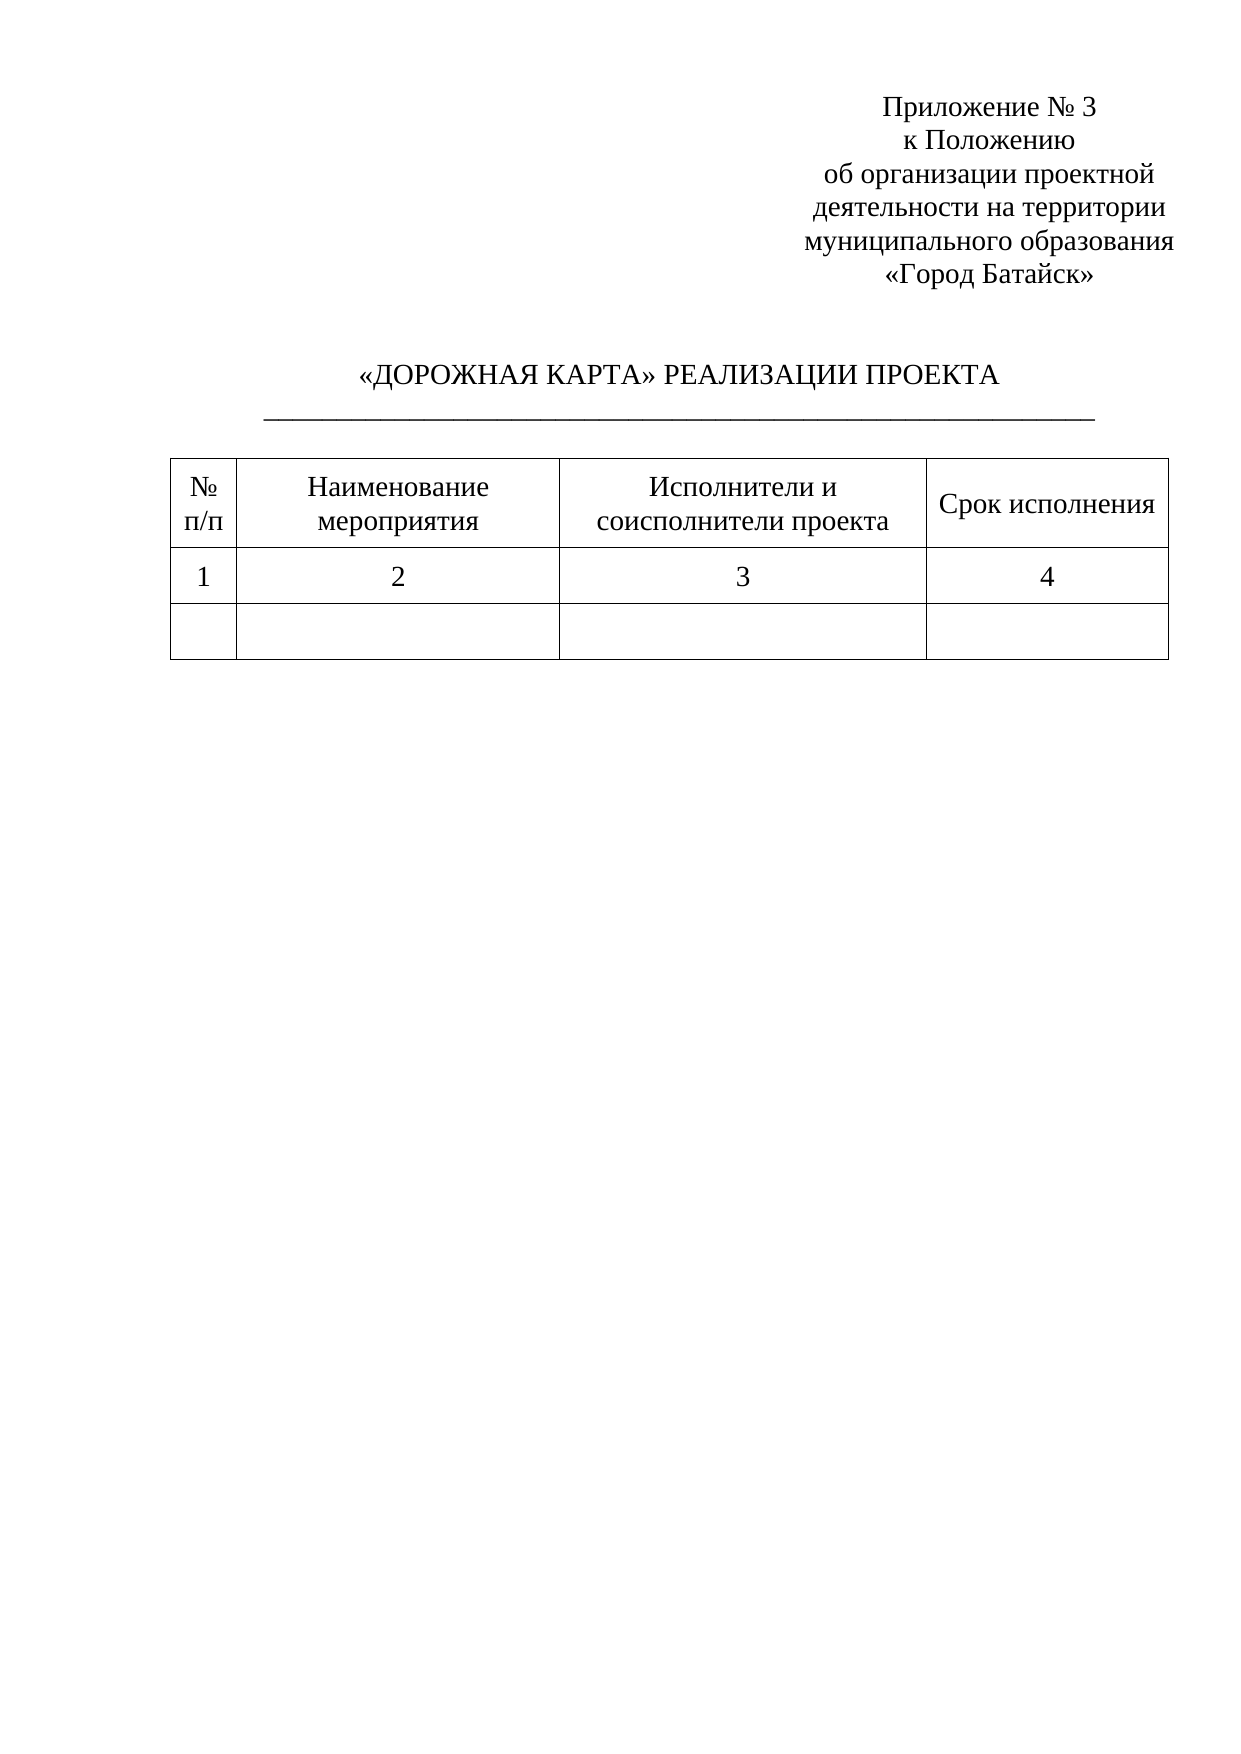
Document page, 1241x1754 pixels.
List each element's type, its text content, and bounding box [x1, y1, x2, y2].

table_cell 2 [237, 548, 559, 603]
text Приложение № 3 [797, 89, 1181, 122]
table_cell 4 [927, 548, 1168, 603]
table_cell [171, 604, 236, 659]
table_cell [237, 604, 559, 659]
table_cell 1 [171, 548, 236, 603]
text об организации проектной деятельности на территории муниципального образования [797, 156, 1181, 256]
table_header Срок исполнения [927, 459, 1168, 547]
table_cell [927, 604, 1168, 659]
table_cell 3 [560, 548, 926, 603]
table_header Наименование мероприятия [237, 459, 559, 547]
table_header № п/п [171, 459, 236, 547]
text _________________________________________________________ [177, 391, 1181, 424]
table_header Исполнители и соисполнители проекта [560, 459, 926, 547]
text «Город Батайск» [797, 256, 1181, 290]
text к Положению [797, 122, 1181, 156]
table_cell [560, 604, 926, 659]
text «ДОРОЖНАЯ КАРТА» РЕАЛИЗАЦИИ ПРОЕКТА [177, 357, 1181, 391]
